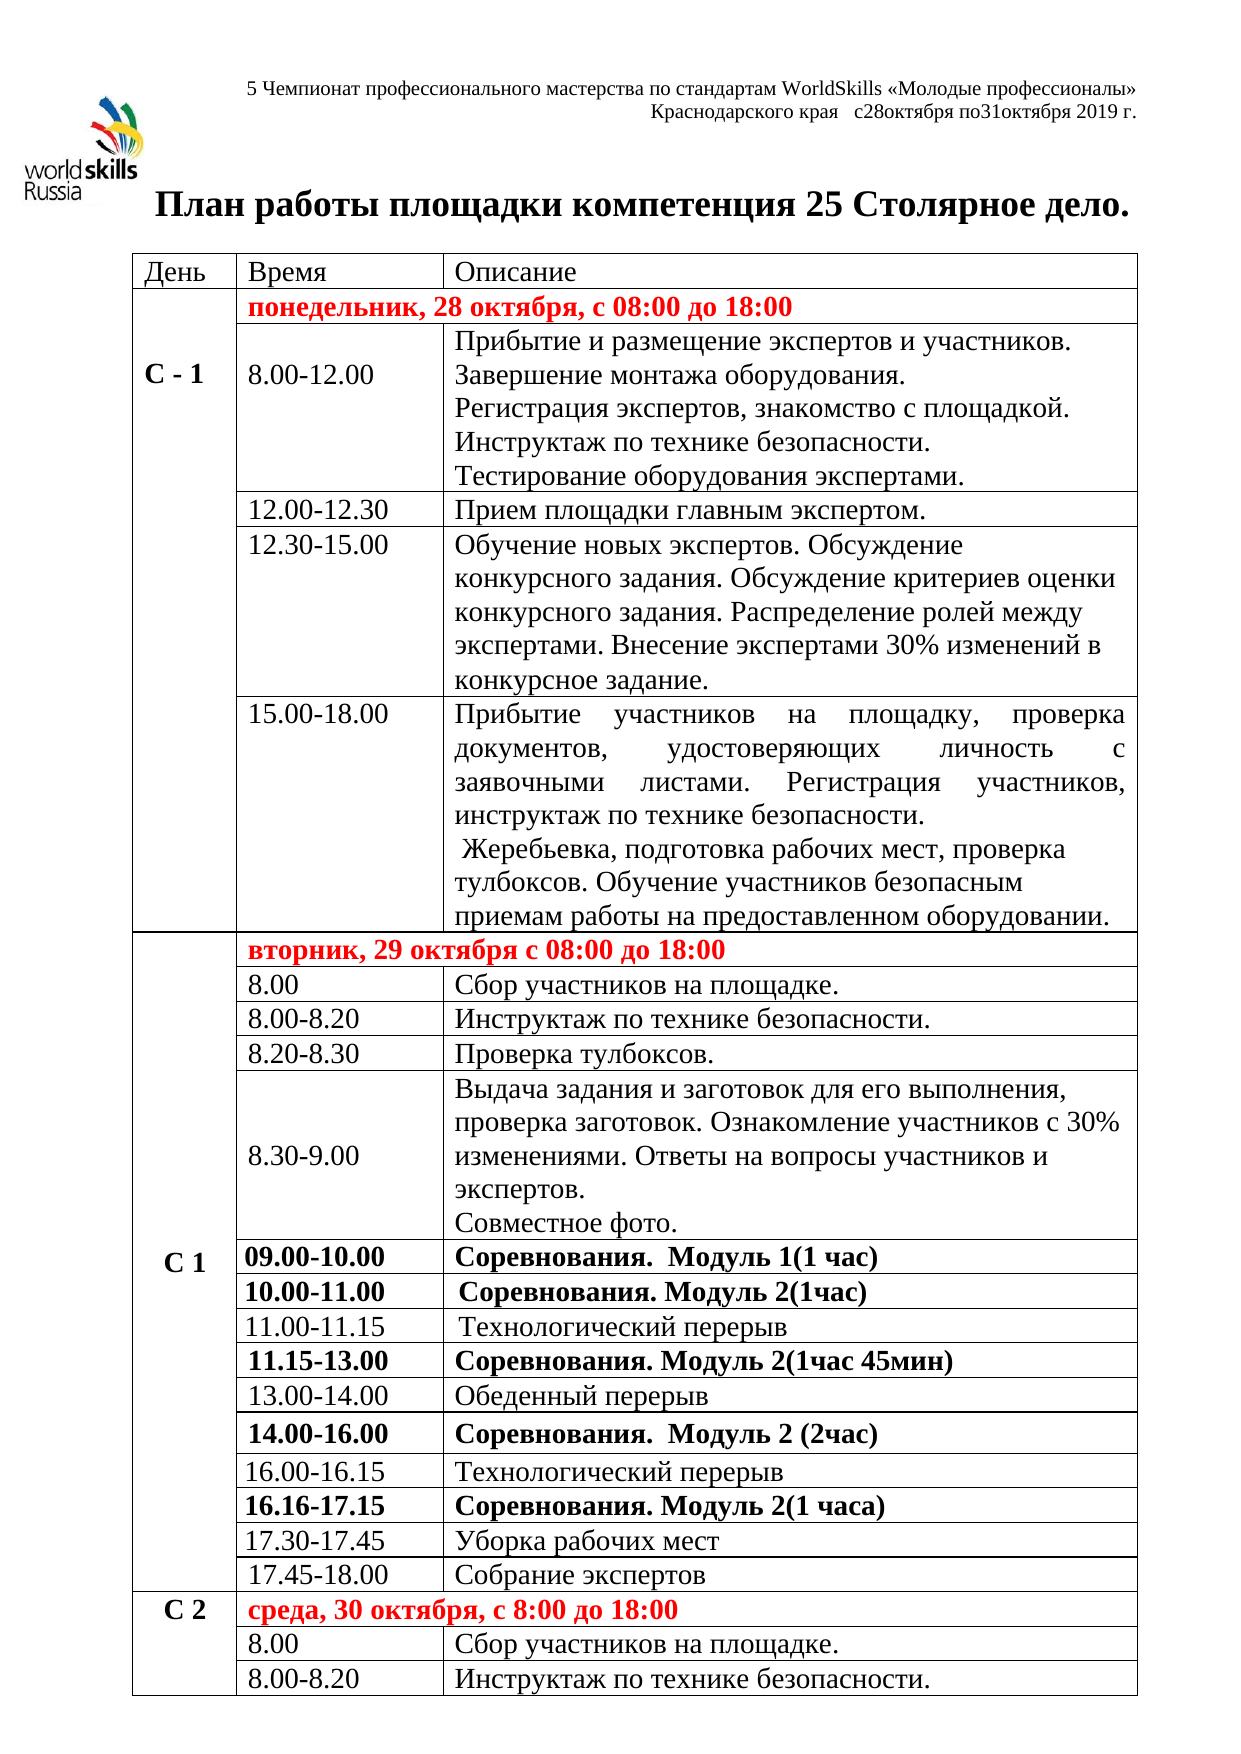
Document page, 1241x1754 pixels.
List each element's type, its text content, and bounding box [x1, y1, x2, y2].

table_cell 13.00-14.00 [237, 1378, 443, 1411]
table_cell Обучение новых экспертов. Обсуждение конкурсного задания. Обсуждение критериев оценки конкурсного задания. Распределение ролей между экспертами. Внесение экспертами 30% изменений в конкурсное задание. [444, 527, 1137, 696]
table_cell 8.00 [237, 1627, 443, 1660]
table_cell Соревнования. Модуль 1(1 час) [444, 1240, 1137, 1273]
table_cell Собрание экспертов [444, 1558, 1137, 1591]
table_cell Сбор участников на площадке. [444, 1627, 1137, 1660]
table_cell 09.00-10.00 [237, 1240, 443, 1273]
table_cell С 1 [133, 933, 236, 1591]
table_cell вторник, 29 октября с 08:00 до 18:00 [237, 933, 1137, 966]
table_cell 11.00-11.15 [237, 1309, 443, 1342]
table_cell 16.16-17.15 [237, 1488, 443, 1522]
table_cell Инструктаж по технике безопасности. [444, 1661, 1137, 1695]
table_header Описание [444, 254, 1137, 288]
table_cell 17.30-17.45 [237, 1523, 443, 1556]
table_cell 11.15-13.00 [237, 1343, 443, 1377]
table_cell 12.00-12.30 [237, 492, 443, 526]
table_cell 15.00-18.00 [237, 697, 443, 931]
table_cell 8.30-9.00 [237, 1071, 443, 1238]
table_cell Прием площадки главным экспертом. [444, 492, 1137, 526]
table_cell Прибытие участников на площадку, проверка документов, удостоверяющих личность с заявочными листами. Регистрация участников, инструктаж по технике безопасности. Жеребьевка, подготовка рабочих мест, проверка тулбоксов. Обучение участников безопасным приемам работы на предоставленном оборудовании. [444, 697, 1137, 931]
table_cell 14.00-16.00 [237, 1413, 443, 1453]
table_cell Выдача задания и заготовок для его выполнения, проверка заготовок. Ознакомление участников с 30% изменениями. Ответы на вопросы участников и экспертов. Совместное фото. [444, 1071, 1137, 1238]
table_cell Проверка тулбоксов. [444, 1036, 1137, 1070]
table_cell Технологический перерыв [444, 1454, 1137, 1487]
table_cell 17.45-18.00 [237, 1558, 443, 1591]
table_cell Инструктаж по технике безопасности. [444, 1002, 1137, 1035]
table_cell 8.00 [237, 967, 443, 1001]
picture [15, 85, 146, 218]
table_cell среда, 30 октября, с 8:00 до 18:00 [237, 1592, 1137, 1626]
table_cell Уборка рабочих мест [444, 1523, 1137, 1556]
table_cell Прибытие и размещение экспертов и участников. Завершение монтажа оборудования. Регистрация экспертов, знакомство с площадкой. Инструктаж по технике безопасности. Тестирование оборудования экспертами. [444, 324, 1137, 491]
table_cell Соревнования. Модуль 2(1час) [444, 1274, 1137, 1308]
table_cell понедельник, 28 октября, с 08:00 до 18:00 [237, 289, 1137, 322]
table_cell 12.30-15.00 [237, 527, 443, 696]
table_cell 8.00-8.20 [237, 1661, 443, 1695]
table_header Время [237, 254, 443, 288]
table_cell С 2 [133, 1592, 236, 1695]
table_cell 10.00-11.00 [237, 1274, 443, 1308]
table_cell Соревнования. Модуль 2(1 часа) [444, 1488, 1137, 1522]
table_cell 8.00-8.20 [237, 1002, 443, 1035]
table_cell Обеденный перерыв [444, 1378, 1137, 1411]
table_cell Технологический перерыв [444, 1309, 1137, 1342]
table_cell 8.20-8.30 [237, 1036, 443, 1070]
table_cell Сбор участников на площадке. [444, 967, 1137, 1001]
table_header День [133, 254, 236, 288]
table_cell 16.00-16.15 [237, 1454, 443, 1487]
table_cell 8.00-12.00 [237, 324, 443, 491]
table_cell С - 1 [133, 289, 236, 931]
table_cell Соревнования. Модуль 2 (2час) [444, 1413, 1137, 1453]
table_cell Соревнования. Модуль 2(1час 45мин) [444, 1343, 1137, 1377]
